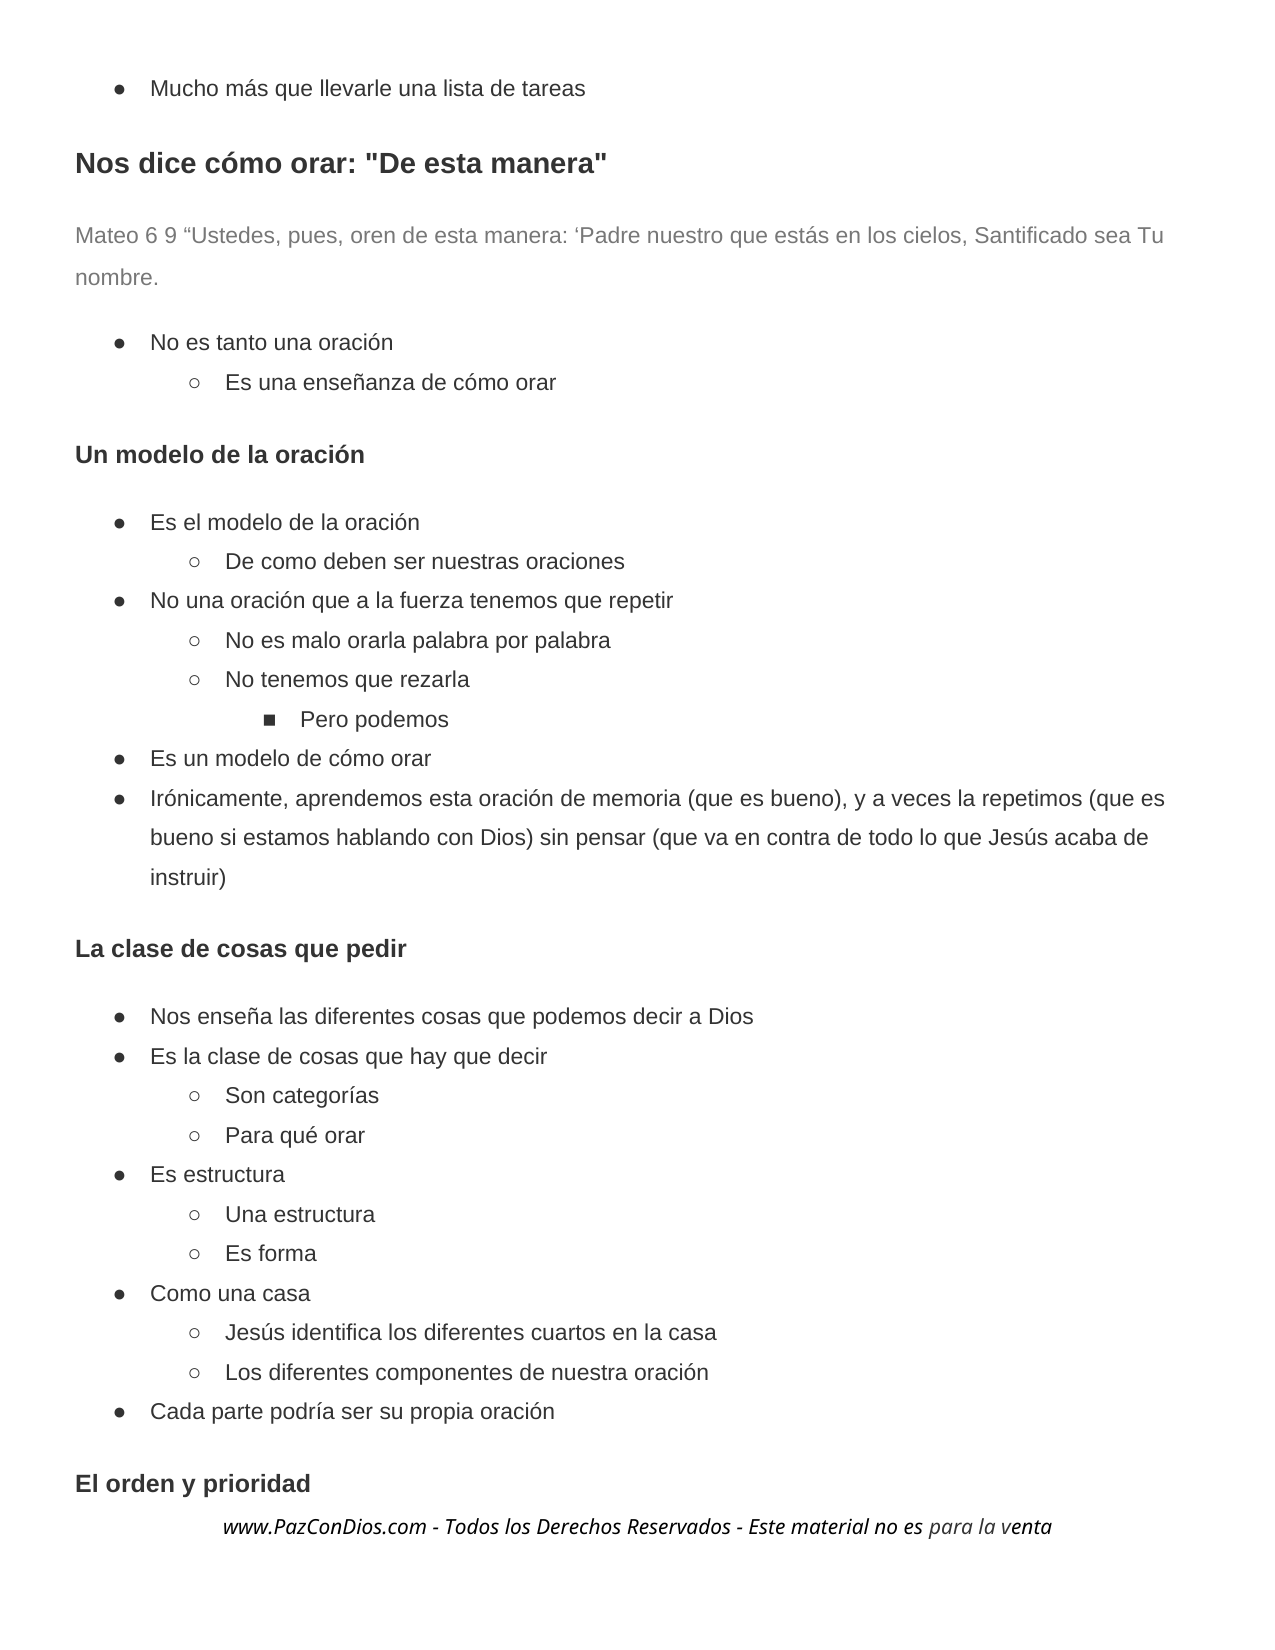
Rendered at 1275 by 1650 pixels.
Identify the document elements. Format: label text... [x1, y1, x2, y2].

list Es un modelo de cómo orar [150, 745, 1200, 772]
text Mateo 6 9 “Ustedes, pues, oren de esta manera: ‘Padre nuestro que estás en los cielos, Santificado sea Tu nombre. [75, 222, 1200, 291]
list Para qué orar [225, 1122, 1200, 1148]
list Es forma [225, 1240, 1200, 1267]
list Irónicamente, aprendemos esta oración de memoria (que es bueno), y a veces la repetimos (que es bueno si estamos hablando con Dios) sin pensar (que va en contra de todo lo que Jesús acaba de instruir) [112, 785, 1200, 890]
list Pero podemos [300, 706, 1200, 732]
subtitle El orden y prioridad [75, 1469, 1200, 1498]
subtitle Nos dice cómo orar: "De esta manera" [75, 146, 1200, 179]
list Cada parte podría ser su propia oración [150, 1398, 1200, 1424]
list No tenemos que rezarla [225, 666, 1200, 693]
list No es tanto una oración [150, 329, 1200, 356]
list No una oración que a la fuerza tenemos que repetir [112, 587, 1200, 614]
list Mucho más que llevarle una lista de tareas [150, 75, 1200, 101]
subtitle La clase de cosas que pedir [75, 934, 1200, 963]
list Es la clase de cosas que hay que decir [150, 1043, 1200, 1069]
list Son categorías [225, 1082, 1200, 1109]
list De como deben ser nuestras oraciones [225, 548, 1200, 574]
list Es una enseñanza de cómo orar [225, 369, 1200, 395]
list Es el modelo de la oración [112, 508, 1200, 535]
list Nos enseña las diferentes cosas que podemos decir a Dios [150, 1003, 1200, 1030]
list Es estructura [150, 1161, 1200, 1188]
list Jesús identifica los diferentes cuartos en la casa [225, 1319, 1200, 1346]
subtitle Un modelo de la oración [75, 439, 1200, 468]
list No es malo orarla palabra por palabra [225, 627, 1200, 653]
list Como una casa [150, 1280, 1200, 1306]
list Una estructura [225, 1201, 1200, 1227]
list Los diferentes componentes de nuestra oración [225, 1359, 1200, 1385]
